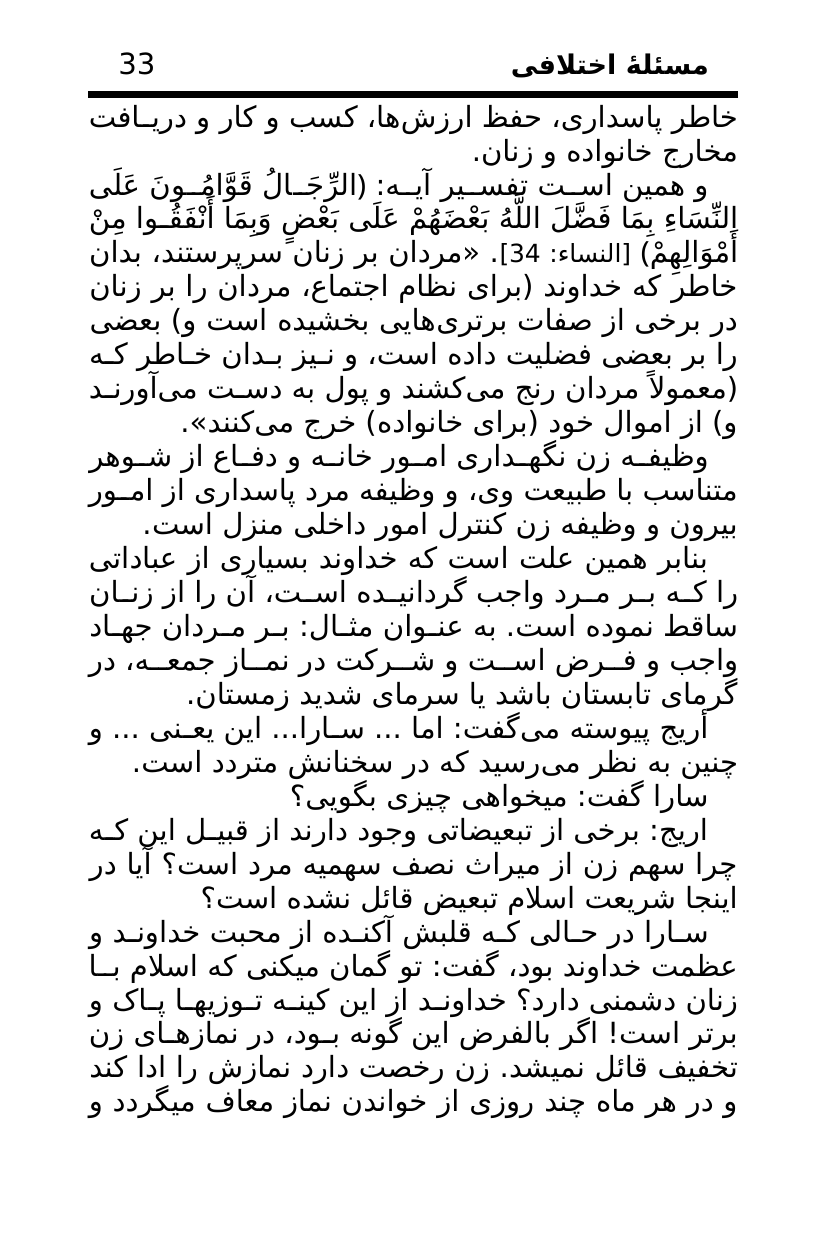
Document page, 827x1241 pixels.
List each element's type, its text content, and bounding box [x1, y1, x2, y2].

text و همین است تفسیر آیه: ﴿الرِّجَالُ قَوَّامُونَ عَلَى النِّسَاءِ بِمَا فَضَّلَ اللَّهُ بَعْضَهُمْ عَلَى بَعْضٍ وَبِمَا أَنْفَقُوا مِنْ أَمْوَالِهِمْ﴾ [النساء: 34]. «مردان بر زنان سرپرستند، بدان خاطر که خداوند (برای نظام اجتماع، مردان را بر زنان در برخی از صفات برتری‌هایی بخشیده است و) بعضی را بر بعضی فضلیت داده است، و نیز بدان خاطر که (معمولاً مردان رنج می‌کشند و پول به دست می‌آورند و) از اموال خود (برای خانواده) خرج می‌کنند». [89, 168, 738, 439]
text سارا گفت: میخواهی چیزی بگویی؟ [89, 779, 738, 813]
text أریج پیوسته می‌گفت: اما ... سارا... این یعنی ... و چنین به نظر می‌رسید که در سخنانش متردد است. [89, 711, 738, 779]
text اریج: برخی از تبعیضاتی وجود دارند از قبیل این که چرا سهم زن از میراث نصف سهمیه مرد است؟ آیا در اینجا شریعت اسلام تبعیض قائل نشده است؟ [89, 813, 738, 915]
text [89, 915, 738, 1119]
text بنابر همین علت است که خداوند بسیاری از عباداتی را که بر مرد واجب گردانیده است، آن را از زنان ساقط نموده است. به عنوان مثال: بر مردان جهاد واجب و فرض است و شرکت در نماز جمعه، در گرمای تابستان باشد یا سرمای شدید زمستان. [89, 541, 738, 711]
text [89, 100, 738, 168]
text وظیفه زن نگهداری امور خانه و دفاع از شوهر متناسب با طبیعت وی، و وظیفه مرد پاسداری از امور بیرون و وظیفه زن کنترل امور داخلی منزل است. [89, 439, 738, 541]
